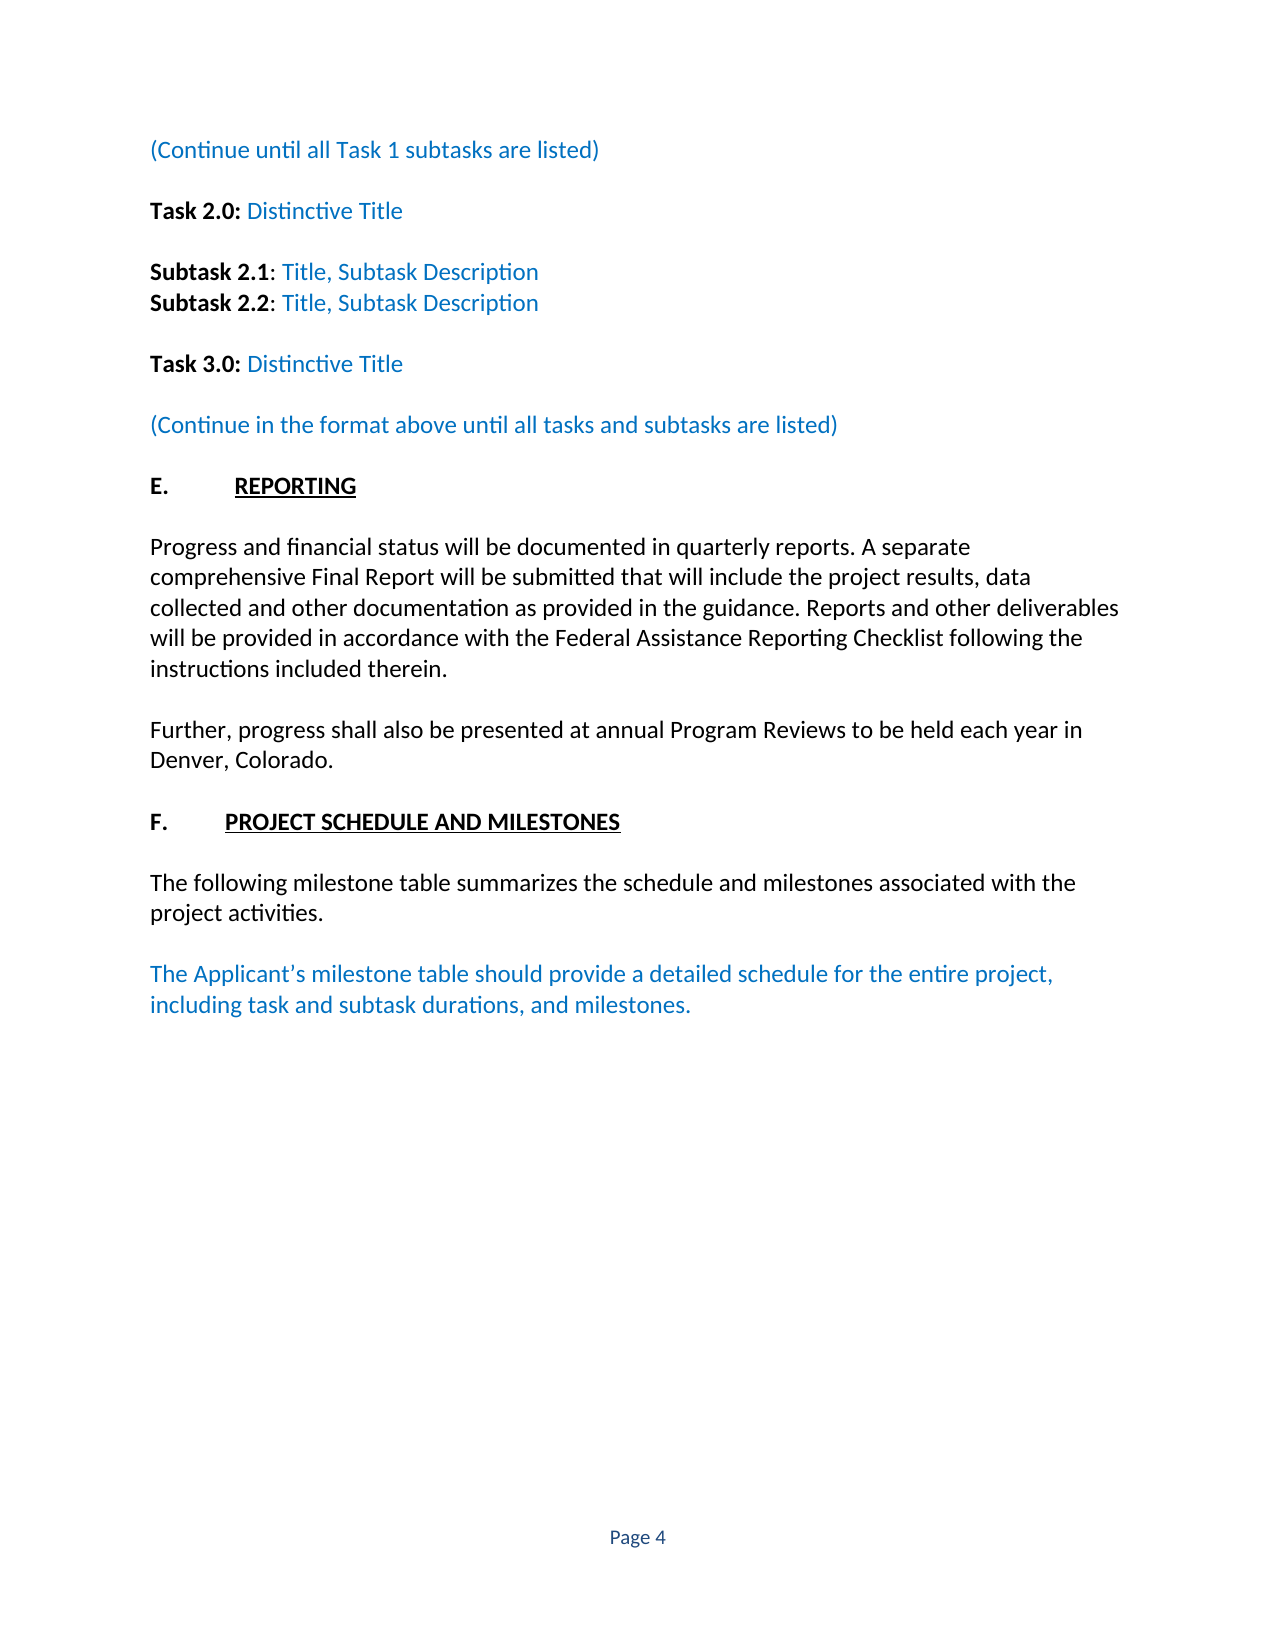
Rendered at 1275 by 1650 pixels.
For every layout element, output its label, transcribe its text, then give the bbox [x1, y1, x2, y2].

text Progress and financial status will be documented in quarterly reports. A separate comprehensive Final Report will be submitted that will include the project results, data collected and other documentation as provided in the guidance. Reports and other deliverables will be provided in accordance with the Federal Assistance Reporting Checklist following the instructions included therein. [150, 531, 1125, 684]
text (Continue in the format above until all tasks and subtasks are listed) [150, 409, 1125, 439]
text Further, progress shall also be presented at annual Program Reviews to be held each year in Denver, Colorado. [150, 714, 1125, 775]
text Task 3.0: Distinctive Title [150, 348, 1125, 378]
text (Continue until all Task 1 subtasks are listed) [150, 134, 1125, 165]
text Task 2.0: Distinctive Title [150, 195, 1125, 226]
text E. REPORTING [150, 470, 1125, 501]
text The following milestone table summarizes the schedule and milestones associated with the project activities. [150, 867, 1125, 928]
text Subtask 2.2: Title, Subtask Description [150, 287, 1125, 317]
text Subtask 2.1: Title, Subtask Description [150, 256, 1125, 287]
text The Applicant’s milestone table should provide a detailed schedule for the entire project, including task and subtask durations, and milestones. [150, 958, 1125, 1019]
text F. PROJECT SCHEDULE AND MILESTONES [150, 806, 1125, 836]
